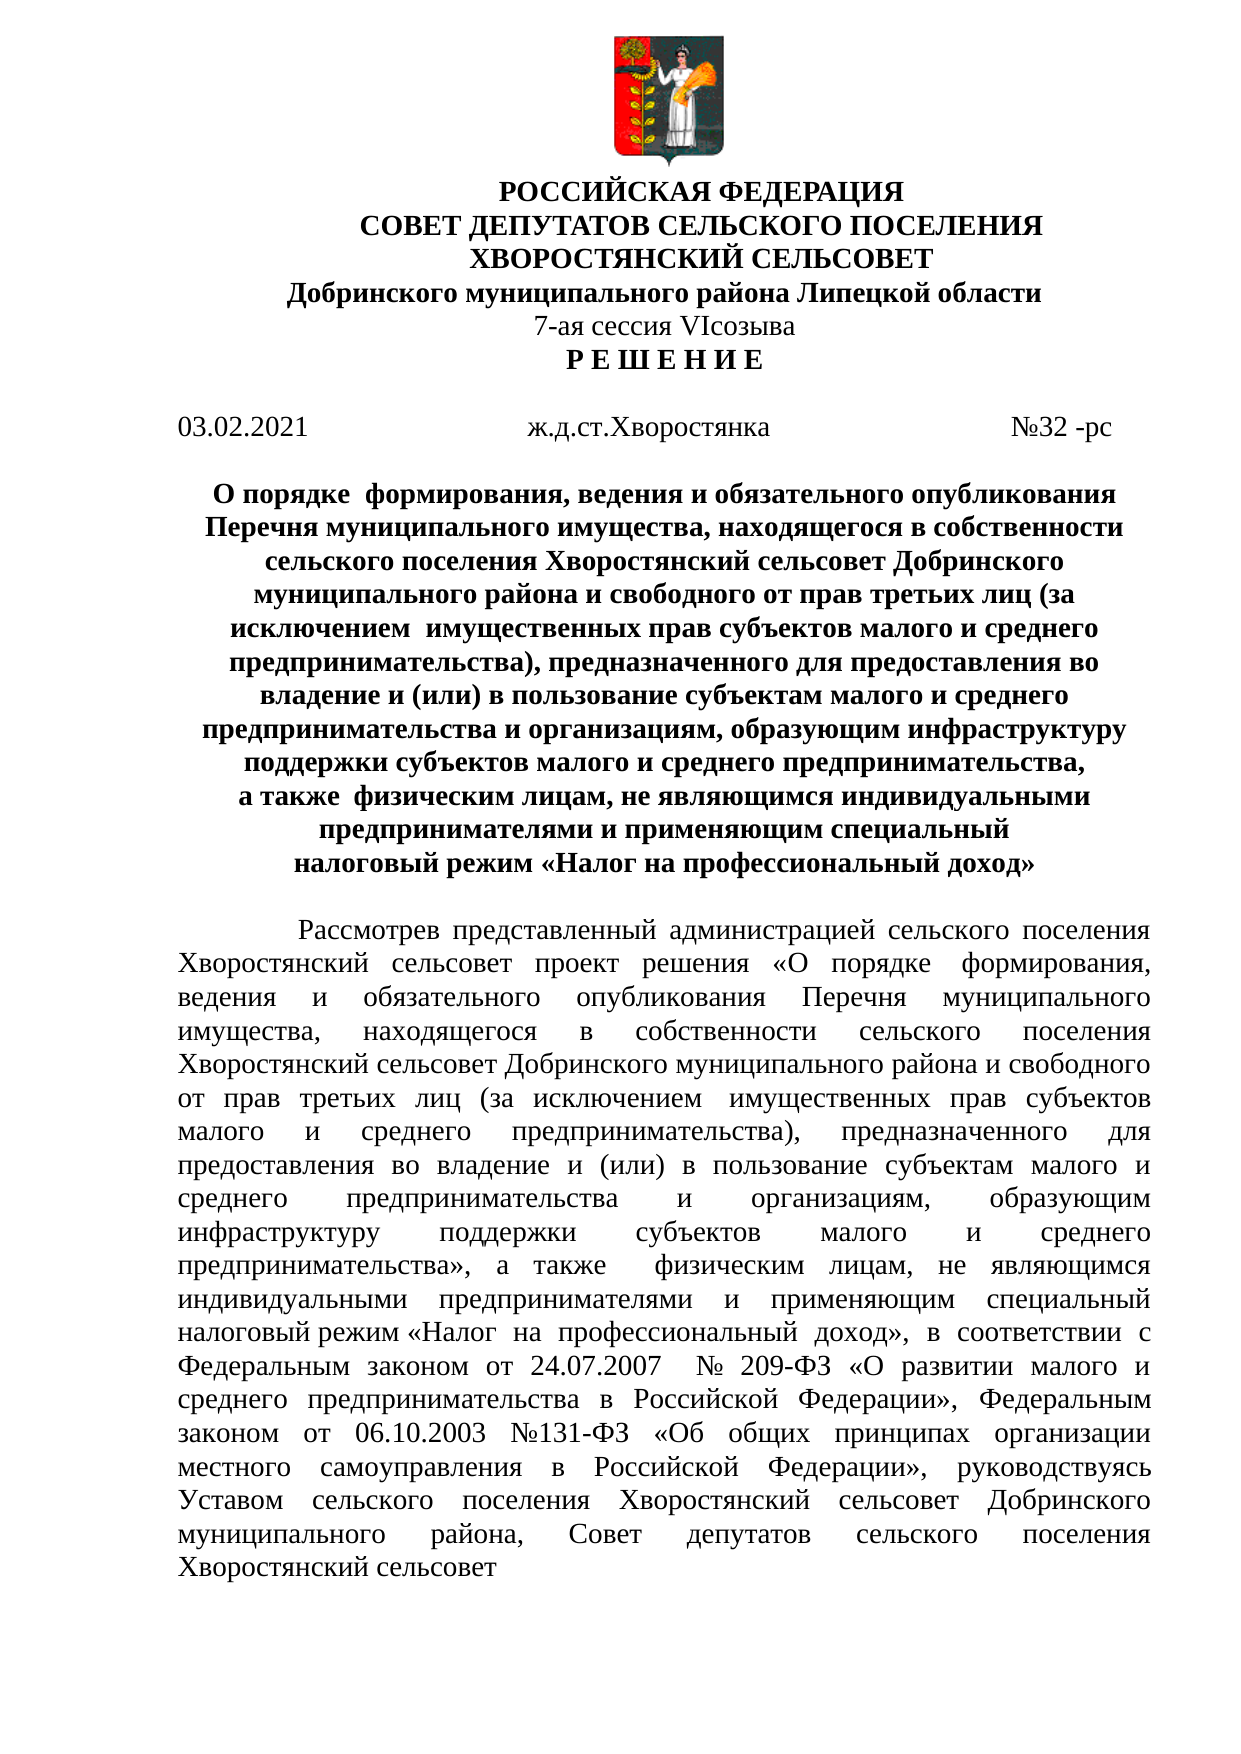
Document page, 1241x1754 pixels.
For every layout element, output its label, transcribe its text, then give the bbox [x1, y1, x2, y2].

text Рассмотрев представленный администрацией сельского поселения Хворостянский сельсовет проект решения «О порядке формирования, ведения и обязательного опубликования Перечня муниципального имущества, находящегося в собственности сельского поселения Хворостянский сельсовет Добринского муниципального района и свободного от прав третьих лиц (за исключением имущественных прав субъектов малого и среднего предпринимательства), предназначенного для предоставления во владение и (или) в пользование субъектам малого и среднего предпринимательства и организациям, образующим инфраструктуру поддержки субъектов малого и среднего предпринимательства», а также физическим лицам, не являющимся индивидуальными предпринимателями и применяющим специальный налоговый режим «Налог на профессиональный доход», в соответствии с Федеральным законом от 24.07.2007 № 209-ФЗ «О развитии малого и среднего предпринимательства в Российской Федерации», Федеральным законом от 06.10.2003 №131-ФЗ «Об общих принципах организации местного самоуправления в Российской Федерации», руководствуясь Уставом сельского поселения Хворостянский сельсовет Добринского муниципального района, Совет депутатов сельского поселения Хворостянский сельсовет [177, 1314, 1152, 1583]
text а также физическим лицам, не являющимся индивидуальными предпринимателями и применяющим специальный налоговый режим «Налог на профессиональный доход» [177, 778, 1152, 912]
text Рассмотрев представленный администрацией сельского поселения Хворостянский сельсовет проект решения «О порядке формирования, ведения и обязательного опубликования Перечня муниципального имущества, находящегося в собственности сельского поселения Хворостянский сельсовет Добринского муниципального района и свободного от прав третьих лиц (за исключением имущественных прав субъектов малого и среднего предпринимательства), предназначенного для предоставления во владение и (или) в пользование субъектам малого и среднего предпринимательства и организациям, образующим инфраструктуру поддержки субъектов малого и среднего предпринимательства», а также физическим лицам, не являющимся индивидуальными предпринимателями и применяющим специальный налоговый режим «Налог на профессиональный доход», в соответствии с Федеральным законом от 24.07.2007 № 209-ФЗ «О развитии малого и среднего предпринимательства в Российской Федерации», Федеральным законом от 06.10.2003 №131-ФЗ «Об общих принципах организации местного самоуправления в Российской Федерации», руководствуясь Уставом сельского поселения Хворостянский сельсовет Добринского муниципального района, Совет депутатов сельского поселения Хворостянский сельсовет [177, 912, 1152, 1281]
text 03.02.2021 ж.д.ст.Хворостянка №32 -рс [177, 409, 1152, 442]
subtitle Р Е Ш Е Н И Е [177, 342, 1152, 375]
text О порядке формирования, ведения и обязательного опубликования Перечня муниципального имущества, находящегося в собственности сельского поселения Хворостянский сельсовет Добринского муниципального района и свободного от прав третьих лиц (за исключением имущественных прав субъектов малого и среднего предпринимательства), предназначенного для предоставления во владение и (или) в пользование субъектам малого и среднего предпринимательства и организациям, образующим инфраструктуру поддержки субъектов малого и среднего предпринимательства, [177, 476, 1152, 778]
picture [613, 35, 724, 167]
subtitle СОВЕТ ДЕПУТАТОВ СЕЛЬСКОГО ПОСЕЛЕНИЯ [177, 208, 1152, 241]
text 7-ая cессия VIсозыва [177, 308, 1152, 342]
subtitle РОССИЙСКАЯ ФЕДЕРАЦИЯ [177, 174, 1152, 208]
subtitle Добринского муниципального района Липецкой области [177, 275, 1152, 308]
subtitle ХВОРОСТЯНСКИЙ СЕЛЬСОВЕТ [177, 241, 1152, 275]
